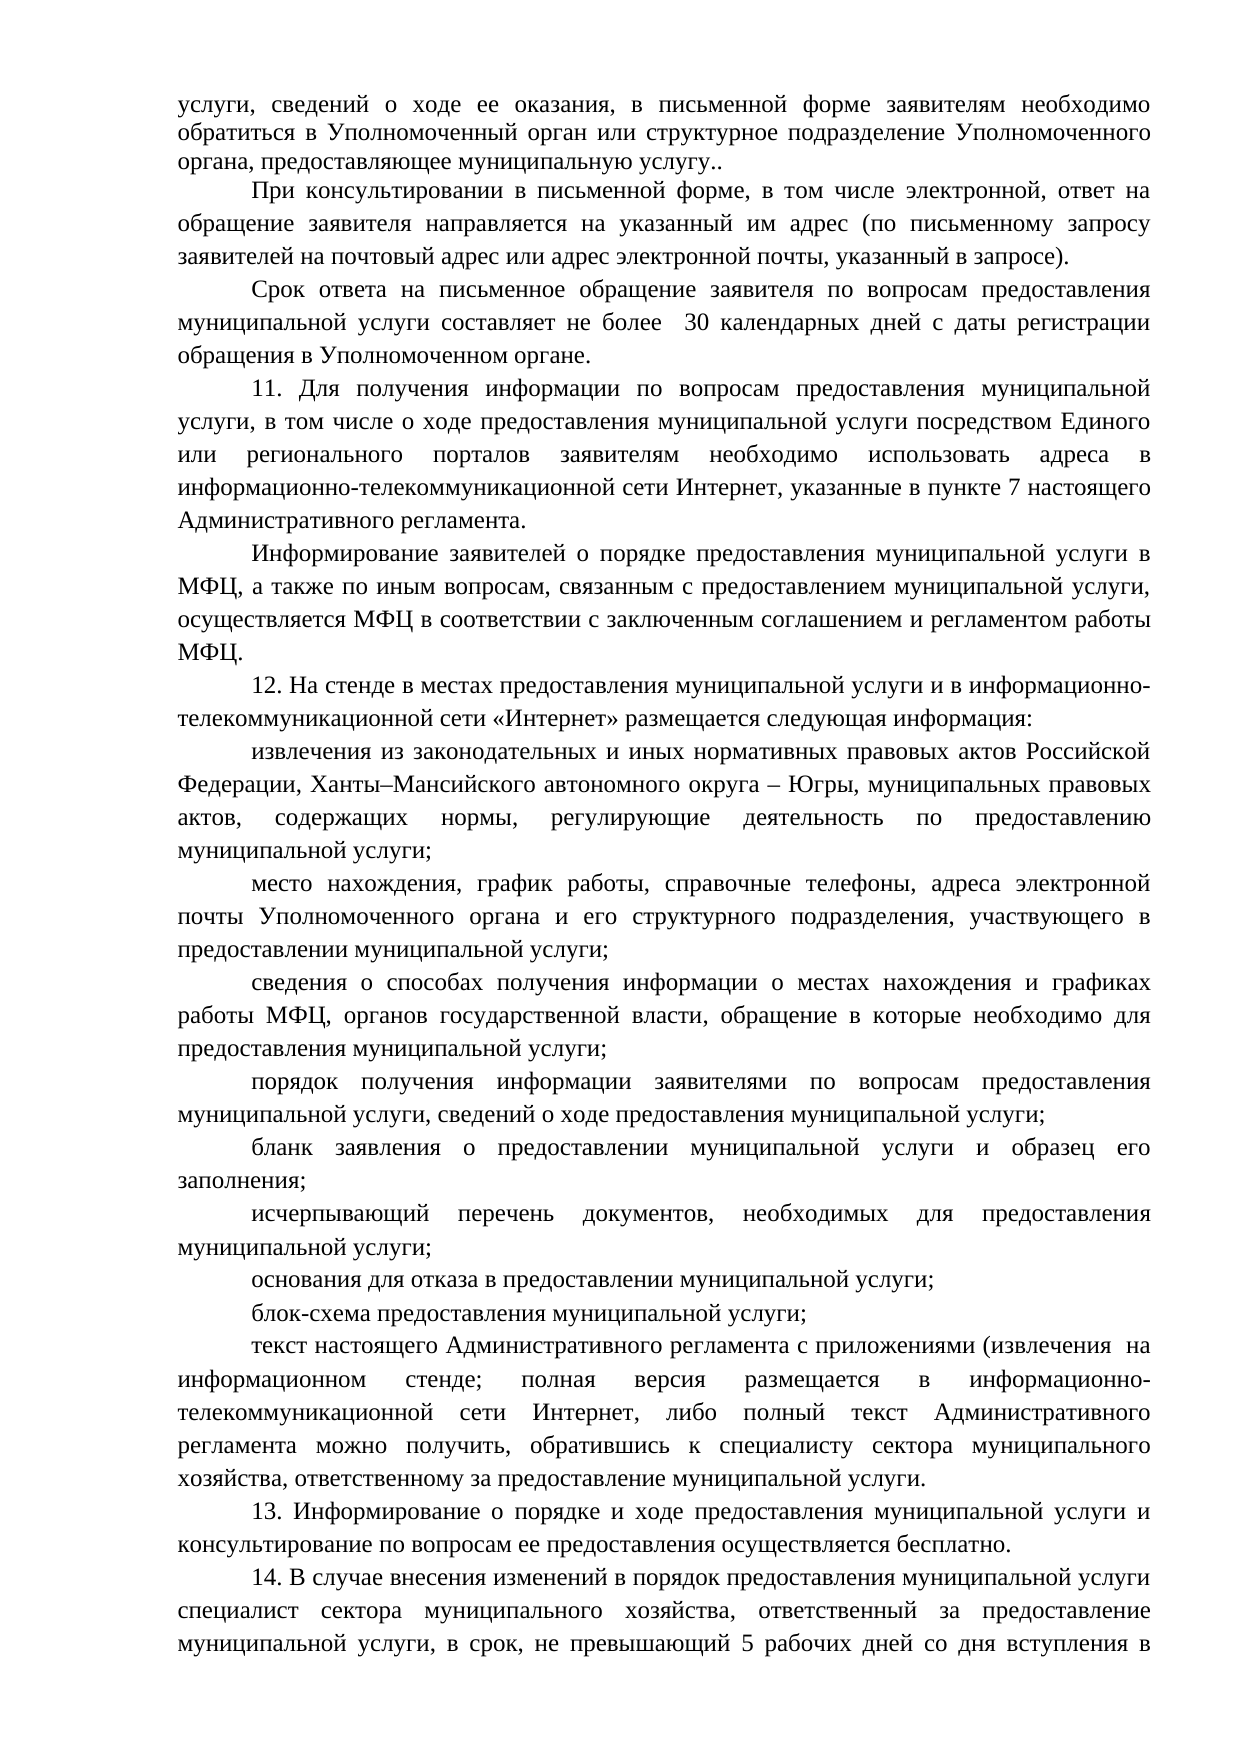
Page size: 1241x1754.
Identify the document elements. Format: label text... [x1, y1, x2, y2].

text блок-схема предоставления муниципальной услуги; [177, 1298, 1152, 1326]
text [177, 1562, 1152, 1657]
text 13. Информирование о порядке и ходе предоставления муниципальной услуги и консультирование по вопросам ее предоставления осуществляется бесплатно. [177, 1496, 1152, 1557]
text 11. Для получения информации по вопросам предоставления муниципальной услуги, в том числе о ходе предоставления муниципальной услуги посредством Единого или регионального порталов заявителям необходимо использовать адреса в информационно-телекоммуникационной сети Интернет, указанные в пункте 7 настоящего Административного регламента. [177, 373, 1152, 534]
text Срок ответа на письменное обращение заявителя по вопросам предоставления муниципальной услуги составляет не более 30 календарных дней с даты регистрации обращения в Уполномоченном органе. [177, 274, 1152, 369]
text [177, 89, 1152, 175]
text Информирование заявителей о порядке предоставления муниципальной услуги в МФЦ, а также по иным вопросам, связанным с предоставлением муниципальной услуги, осуществляется МФЦ в соответствии с заключенным соглашением и регламентом работы МФЦ. [177, 538, 1152, 666]
text текст настоящего Административного регламента с приложениями (извлечения на информационном стенде; полная версия размещается в информационно-телекоммуникационной сети Интернет, либо полный текст Административного регламента можно получить, обратившись к специалисту сектора муниципального хозяйства, ответственному за предоставление муниципальной услуги. [177, 1331, 1152, 1491]
text исчерпывающий перечень документов, необходимых для предоставления муниципальной услуги; [177, 1198, 1152, 1260]
text место нахождения, график работы, справочные телефоны, адреса электронной почты Уполномоченного органа и его структурного подразделения, участвующего в предоставлении муниципальной услуги; [177, 868, 1152, 963]
text При консультировании в письменной форме, в том числе электронной, ответ на обращение заявителя направляется на указанный им адрес (по письменному запросу заявителей на почтовый адрес или адрес электронной почты, указанный в запросе). [177, 175, 1152, 270]
text сведения о способах получения информации о местах нахождения и графиках работы МФЦ, органов государственной власти, обращение в которые необходимо для предоставления муниципальной услуги; [177, 967, 1152, 1062]
text извлечения из законодательных и иных нормативных правовых актов Российской Федерации, Ханты–Мансийского автономного округа – Югры, муниципальных правовых актов, содержащих нормы, регулирующие деятельность по предоставлению муниципальной услуги; [177, 736, 1152, 864]
text основания для отказа в предоставлении муниципальной услуги; [177, 1264, 1152, 1293]
text 12. На стенде в местах предоставления муниципальной услуги и в информационно-телекоммуникационной сети «Интернет» размещается следующая информация: [177, 670, 1152, 732]
text порядок получения информации заявителями по вопросам предоставления муниципальной услуги, сведений о ходе предоставления муниципальной услуги; [177, 1066, 1152, 1128]
text бланк заявления о предоставлении муниципальной услуги и образец его заполнения; [177, 1132, 1152, 1194]
